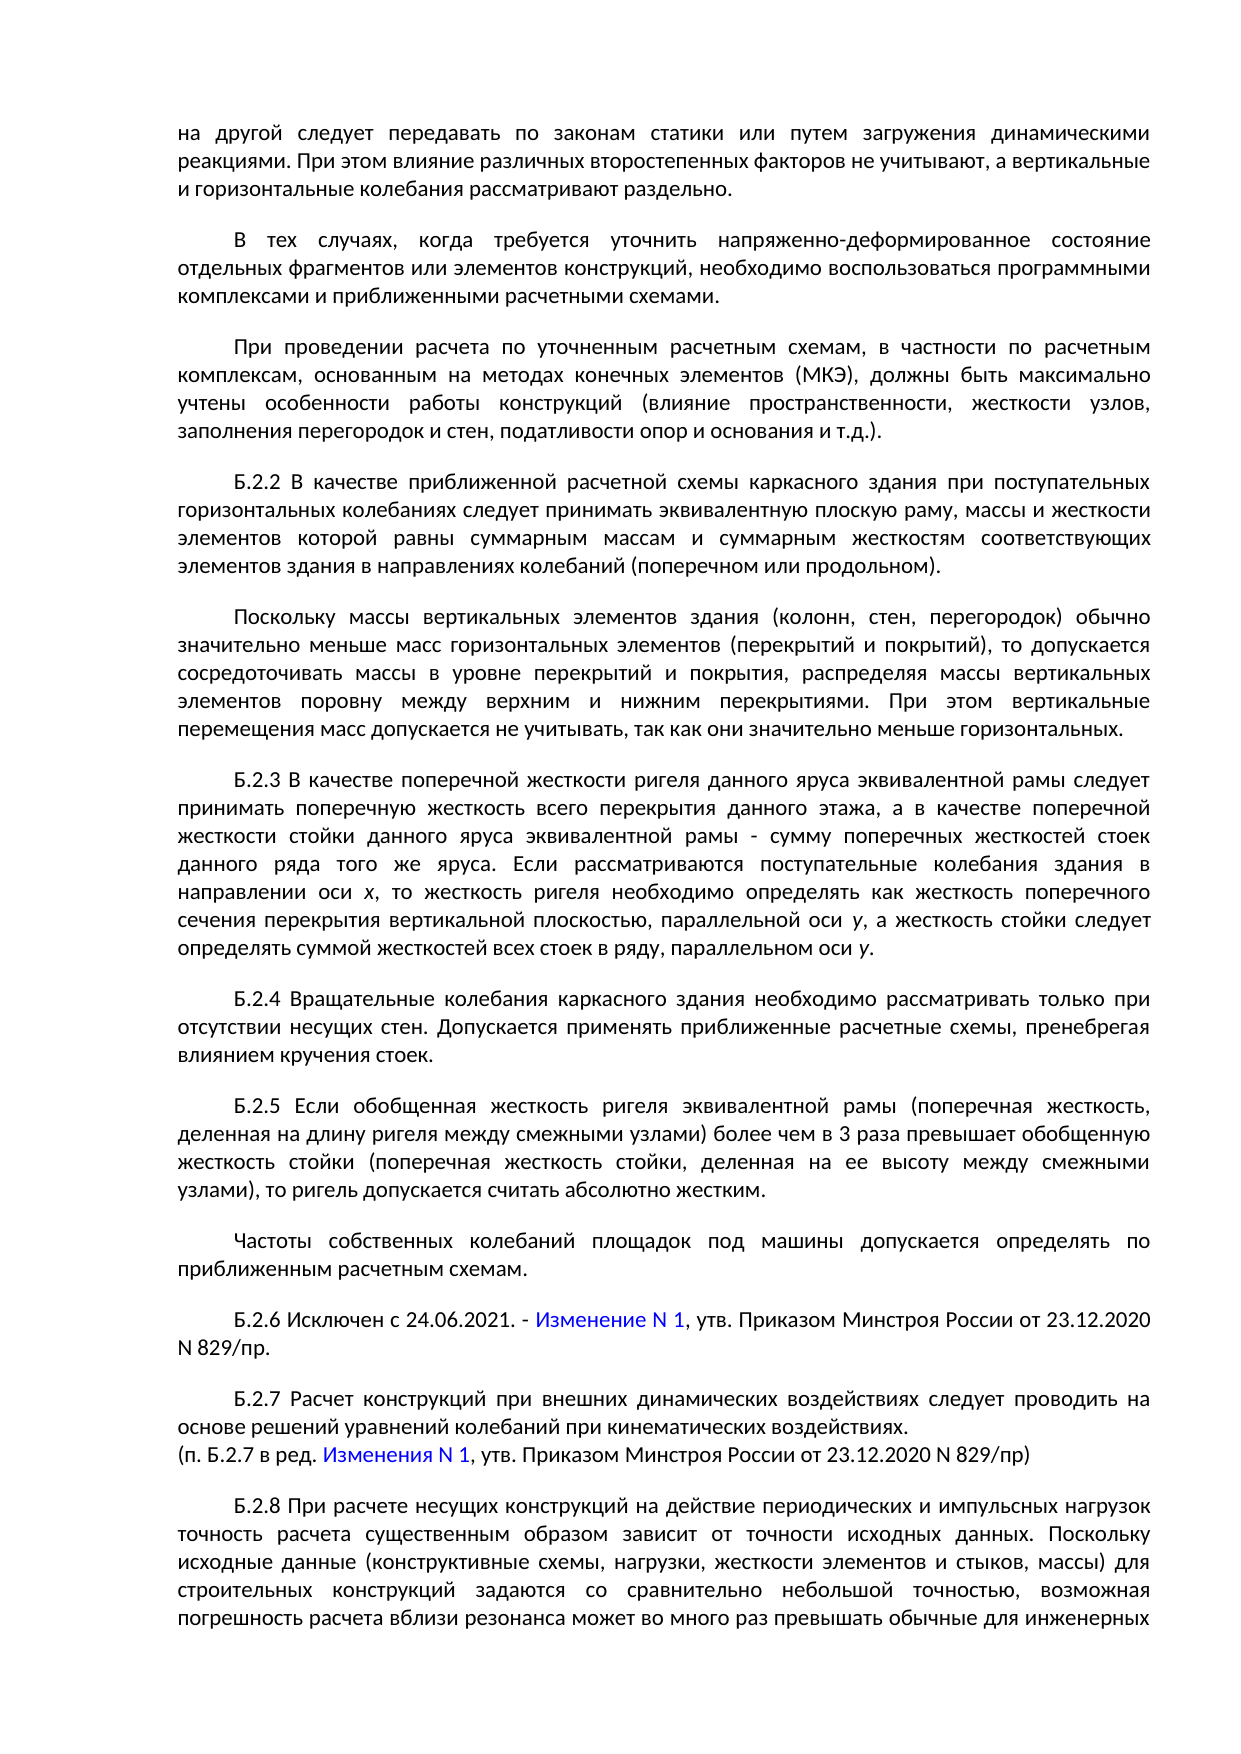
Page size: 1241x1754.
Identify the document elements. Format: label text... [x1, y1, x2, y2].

text (п. Б.2.7 в ред. Изменения N 1, утв. Приказом Минстроя России от 23.12.2020 N 829/пр) [177, 1440, 1152, 1468]
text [177, 1491, 1152, 1631]
text В тех случаях, когда требуется уточнить напряженно-деформированное состояние отдельных фрагментов или элементов конструкций, необходимо воспользоваться программными комплексами и приближенными расчетными схемами. [177, 225, 1152, 309]
text Б.2.4 Вращательные колебания каркасного здания необходимо рассматривать только при отсутствии несущих стен. Допускается применять приближенные расчетные схемы, пренебрегая влиянием кручения стоек. [177, 984, 1152, 1068]
text Б.2.2 В качестве приближенной расчетной схемы каркасного здания при поступательных горизонтальных колебаниях следует принимать эквивалентную плоскую раму, массы и жесткости элементов которой равны суммарным массам и суммарным жесткостям соответствующих элементов здания в направлениях колебаний (поперечном или продольном). [177, 467, 1152, 579]
text Б.2.7 Расчет конструкций при внешних динамических воздействиях следует проводить на основе решений уравнений колебаний при кинематических воздействиях. [177, 1384, 1152, 1440]
text Поскольку массы вертикальных элементов здания (колонн, стен, перегородок) обычно значительно меньше масс горизонтальных элементов (перекрытий и покрытий), то допускается сосредоточивать массы в уровне перекрытий и покрытия, распределяя массы вертикальных элементов поровну между верхним и нижним перекрытиями. При этом вертикальные перемещения масс допускается не учитывать, так как они значительно меньше горизонтальных. [177, 602, 1152, 742]
text Б.2.6 Исключен с 24.06.2021. - Изменение N 1, утв. Приказом Минстроя России от 23.12.2020 N 829/пр. [177, 1305, 1152, 1361]
text Б.2.3 В качестве поперечной жесткости ригеля данного яруса эквивалентной рамы следует принимать поперечную жесткость всего перекрытия данного этажа, а в качестве поперечной жесткости стойки данного яруса эквивалентной рамы - сумму поперечных жесткостей стоек данного ряда того же яруса. Если рассматриваются поступательные колебания здания в направлении оси x, то жесткость ригеля необходимо определять как жесткость поперечного сечения перекрытия вертикальной плоскостью, параллельной оси y, а жесткость стойки следует определять суммой жесткостей всех стоек в ряду, параллельном оси y. [177, 765, 1152, 961]
text При проведении расчета по уточненным расчетным схемам, в частности по расчетным комплексам, основанным на методах конечных элементов (МКЭ), должны быть максимально учтены особенности работы конструкций (влияние пространственности, жесткости узлов, заполнения перегородок и стен, податливости опор и основания и т.д.). [177, 332, 1152, 444]
text Б.2.5 Если обобщенная жесткость ригеля эквивалентной рамы (поперечная жесткость, деленная на длину ригеля между смежными узлами) более чем в 3 раза превышает обобщенную жесткость стойки (поперечная жесткость стойки, деленная на ее высоту между смежными узлами), то ригель допускается считать абсолютно жестким. [177, 1091, 1152, 1203]
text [177, 118, 1152, 202]
text Частоты собственных колебаний площадок под машины допускается определять по приближенным расчетным схемам. [177, 1226, 1152, 1282]
